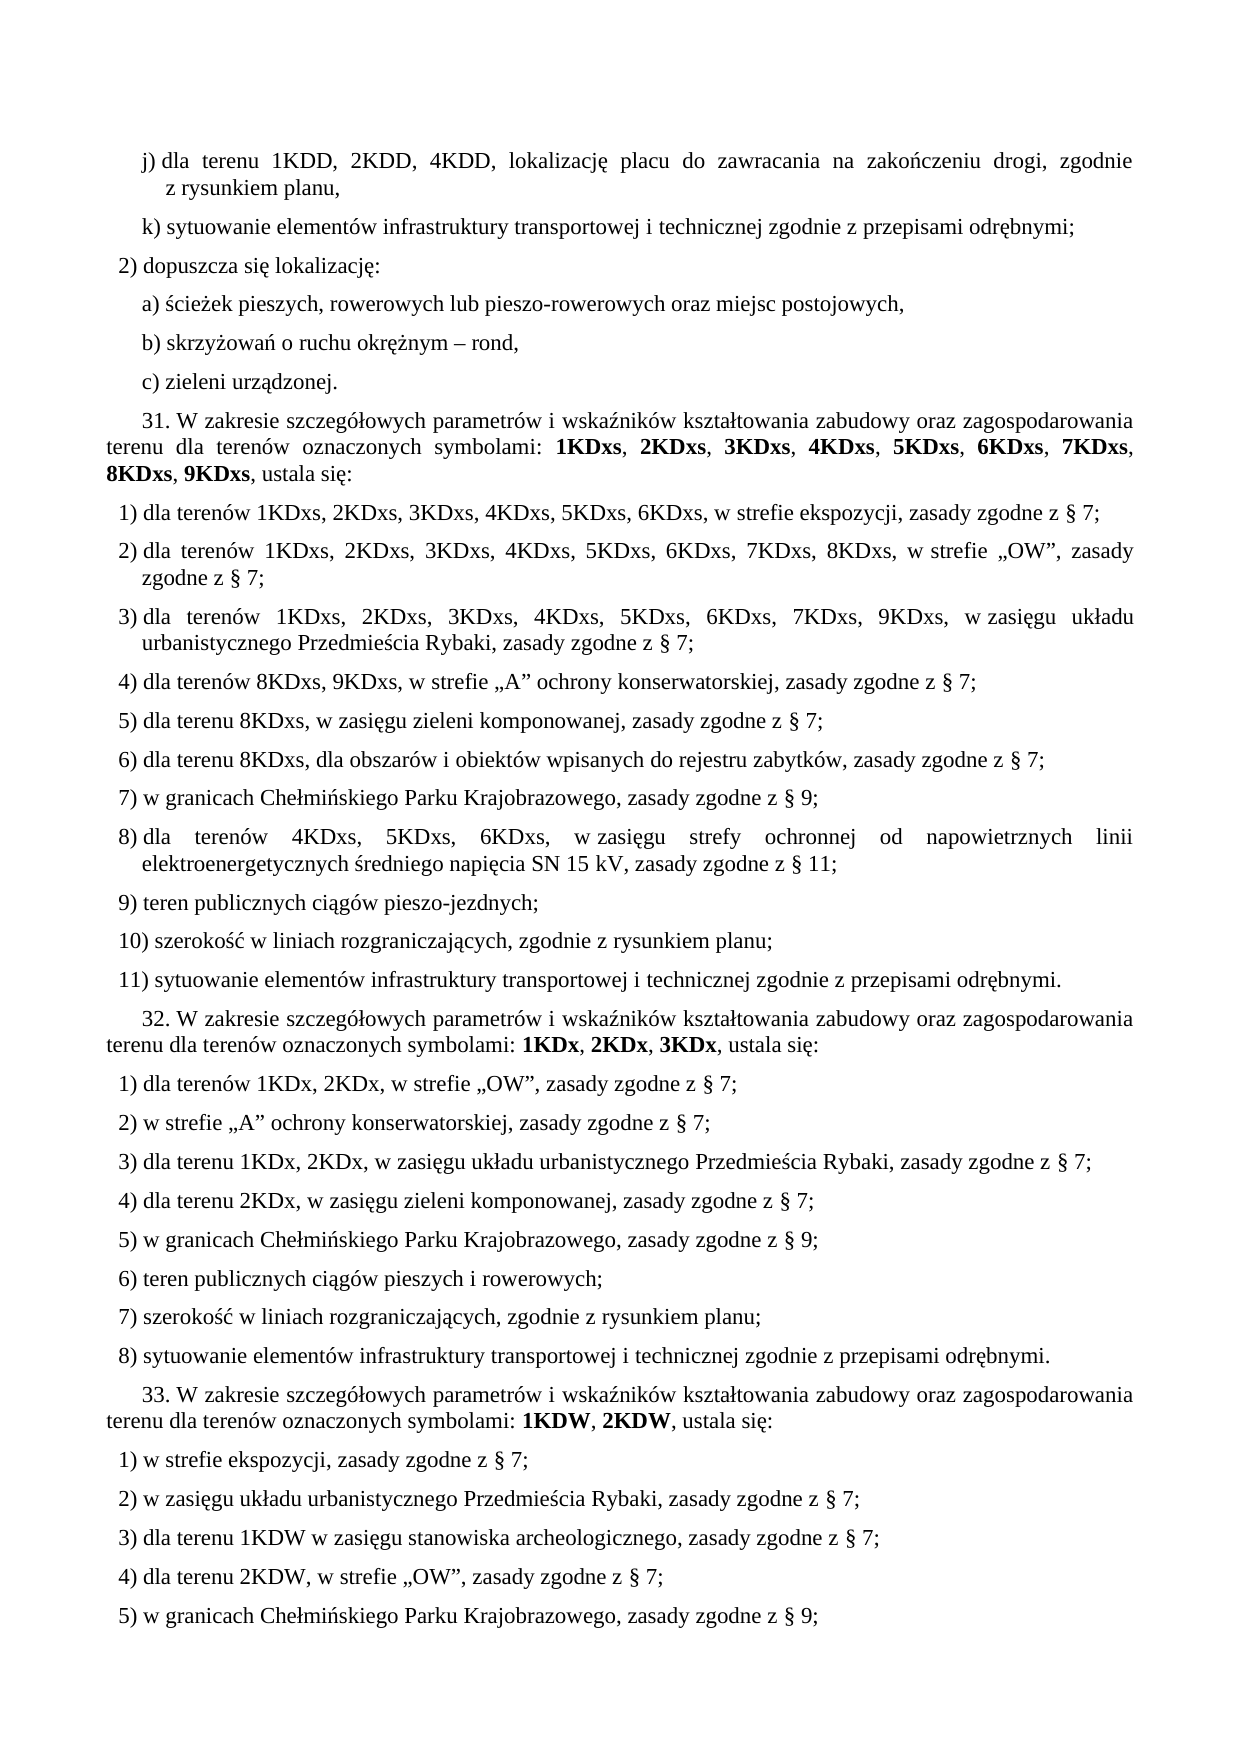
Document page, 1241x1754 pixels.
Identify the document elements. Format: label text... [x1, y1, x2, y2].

text 5) dla terenu 8KDxs, w zasięgu zieleni komponowanej, zasady zgodne z § 7; [118, 707, 1134, 733]
text 2) w strefie „A” ochrony konserwatorskiej, zasady zgodne z § 7; [118, 1109, 1134, 1136]
text 1) dla terenów 1KDx, 2KDx, w strefie „OW”, zasady zgodne z § 7; [118, 1070, 1134, 1097]
text 1) w strefie ekspozycji, zasady zgodne z § 7; [118, 1446, 1134, 1473]
text 3) dla terenu 1KDW w zasięgu stanowiska archeologicznego, zasady zgodne z § 7; [118, 1524, 1134, 1550]
text k) sytuowanie elementów infrastruktury transportowej i technicznej zgodnie z przepisami odrębnymi; [142, 213, 1134, 239]
text 8) sytuowanie elementów infrastruktury transportowej i technicznej zgodnie z przepisami odrębnymi. [118, 1342, 1134, 1369]
text 10) szerokość w liniach rozgraniczających, zgodnie z rysunkiem planu; [118, 927, 1134, 954]
text 1) dla terenów 1KDxs, 2KDxs, 3KDxs, 4KDxs, 5KDxs, 6KDxs, w strefie ekspozycji, zasady zgodne z § 7; [118, 499, 1134, 525]
text 6) dla terenu 8KDxs, dla obszarów i obiektów wpisanych do rejestru zabytków, zasady zgodne z § 7; [118, 746, 1134, 772]
text a) ścieżek pieszych, rowerowych lub pieszo-rowerowych oraz miejsc postojowych, [142, 291, 1134, 317]
text 5) w granicach Chełmińskiego Parku Krajobrazowego, zasady zgodne z § 9; [118, 1602, 1134, 1628]
text 4) dla terenu 2KDW, w strefie „OW”, zasady zgodne z § 7; [118, 1563, 1134, 1589]
text 31. W zakresie szczegółowych parametrów i wskaźników kształtowania zabudowy oraz zagospodarowania terenu dla terenów oznaczonych symbolami: 1KDxs, 2KDxs, 3KDxs, 4KDxs, 5KDxs, 6KDxs, 7KDxs, 8KDxs, 9KDxs, ustala się: [106, 407, 1134, 486]
text 32. W zakresie szczegółowych parametrów i wskaźników kształtowania zabudowy oraz zagospodarowania terenu dla terenów oznaczonych symbolami: 1KDx, 2KDx, 3KDx, ustala się: [106, 1005, 1134, 1058]
text 7) szerokość w liniach rozgraniczających, zgodnie z rysunkiem planu; [118, 1303, 1134, 1330]
text 4) dla terenów 8KDxs, 9KDxs, w strefie „A” ochrony konserwatorskiej, zasady zgodne z § 7; [118, 668, 1134, 694]
text 3) dla terenu 1KDx, 2KDx, w zasięgu układu urbanistycznego Przedmieścia Rybaki, zasady zgodne z § 7; [118, 1148, 1134, 1174]
text 4) dla terenu 2KDx, w zasięgu zieleni komponowanej, zasady zgodne z § 7; [118, 1187, 1134, 1213]
text 8) dla terenów 4KDxs, 5KDxs, 6KDxs, w zasięgu strefy ochronnej od napowietrznych linii elektroenergetycznych średniego napięcia SN 15 kV, zasady zgodne z § 11; [118, 823, 1134, 876]
text b) skrzyżowań o ruchu okrężnym – rond, [142, 329, 1134, 356]
text j) dla terenu 1KDD, 2KDD, 4KDD, lokalizację placu do zawracania na zakończeniu drogi, zgodnie z rysunkiem planu, [142, 148, 1134, 200]
text 7) w granicach Chełmińskiego Parku Krajobrazowego, zasady zgodne z § 9; [118, 784, 1134, 811]
text 9) teren publicznych ciągów pieszo-jezdnych; [118, 888, 1134, 915]
text 11) sytuowanie elementów infrastruktury transportowej i technicznej zgodnie z przepisami odrębnymi. [118, 966, 1134, 993]
text 2) dopuszcza się lokalizację: [118, 252, 1134, 278]
text 3) dla terenów 1KDxs, 2KDxs, 3KDxs, 4KDxs, 5KDxs, 6KDxs, 7KDxs, 9KDxs, w zasięgu układu urbanistycznego Przedmieścia Rybaki, zasady zgodne z § 7; [118, 603, 1134, 655]
text c) zieleni urządzonej. [142, 368, 1134, 394]
text 2) w zasięgu układu urbanistycznego Przedmieścia Rybaki, zasady zgodne z § 7; [118, 1485, 1134, 1512]
text 6) teren publicznych ciągów pieszych i rowerowych; [118, 1264, 1134, 1291]
text 2) dla terenów 1KDxs, 2KDxs, 3KDxs, 4KDxs, 5KDxs, 6KDxs, 7KDxs, 8KDxs, w strefie „OW”, zasady zgodne z § 7; [118, 537, 1134, 590]
text 33. W zakresie szczegółowych parametrów i wskaźników kształtowania zabudowy oraz zagospodarowania terenu dla terenów oznaczonych symbolami: 1KDW, 2KDW, ustala się: [106, 1381, 1134, 1434]
text 5) w granicach Chełmińskiego Parku Krajobrazowego, zasady zgodne z § 9; [118, 1226, 1134, 1252]
